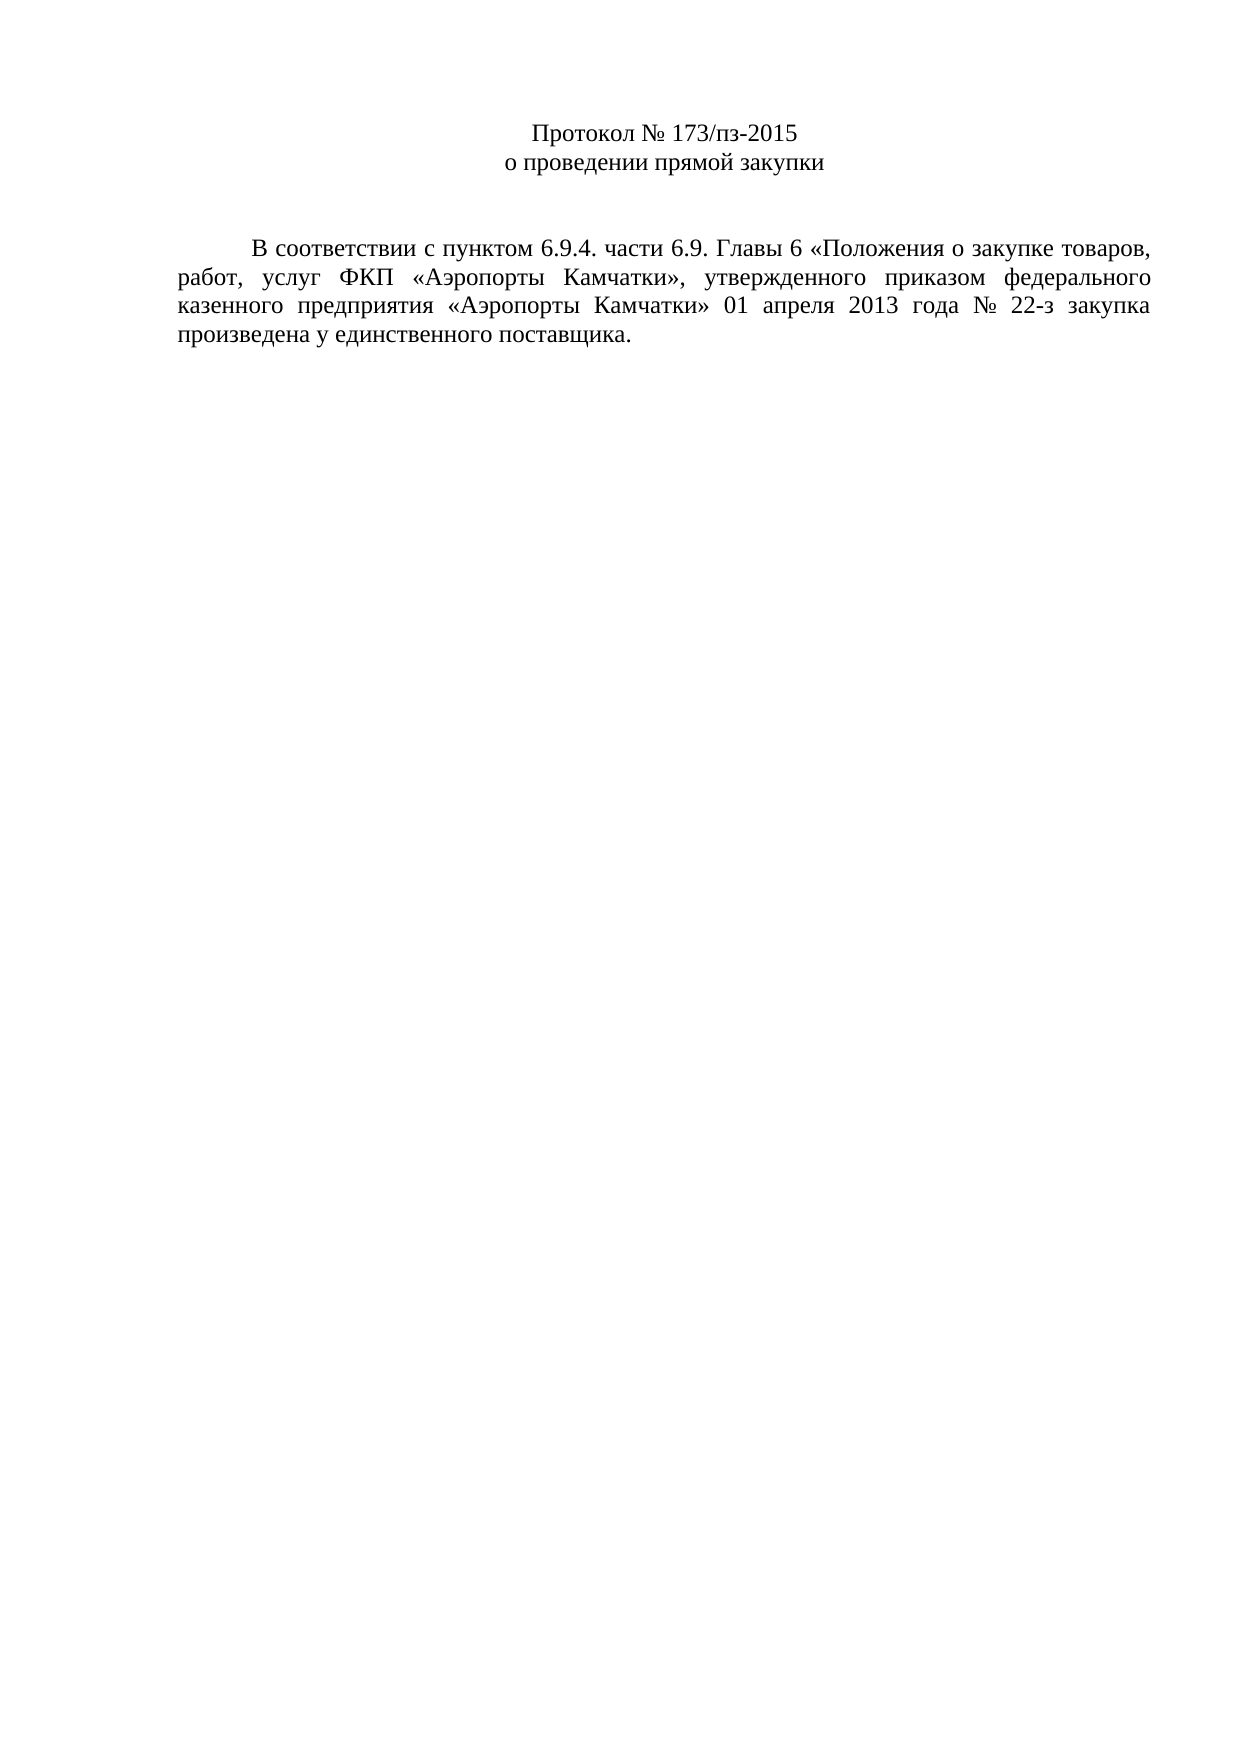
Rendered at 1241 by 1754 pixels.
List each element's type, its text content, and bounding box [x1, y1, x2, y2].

text В соответствии с пунктом 6.9.4. части 6.9. Главы 6 «Положения о закупке товаров, работ, услуг ФКП «Аэропорты Камчатки», утвержденного приказом федерального казенного предприятия «Аэропорты Камчатки» 01 апреля 2013 года № 22-з закупка произведена у единственного поставщика. [177, 233, 1152, 348]
text о проведении прямой закупки [177, 147, 1152, 176]
text Протокол № 173/пз-2015 [177, 118, 1152, 147]
